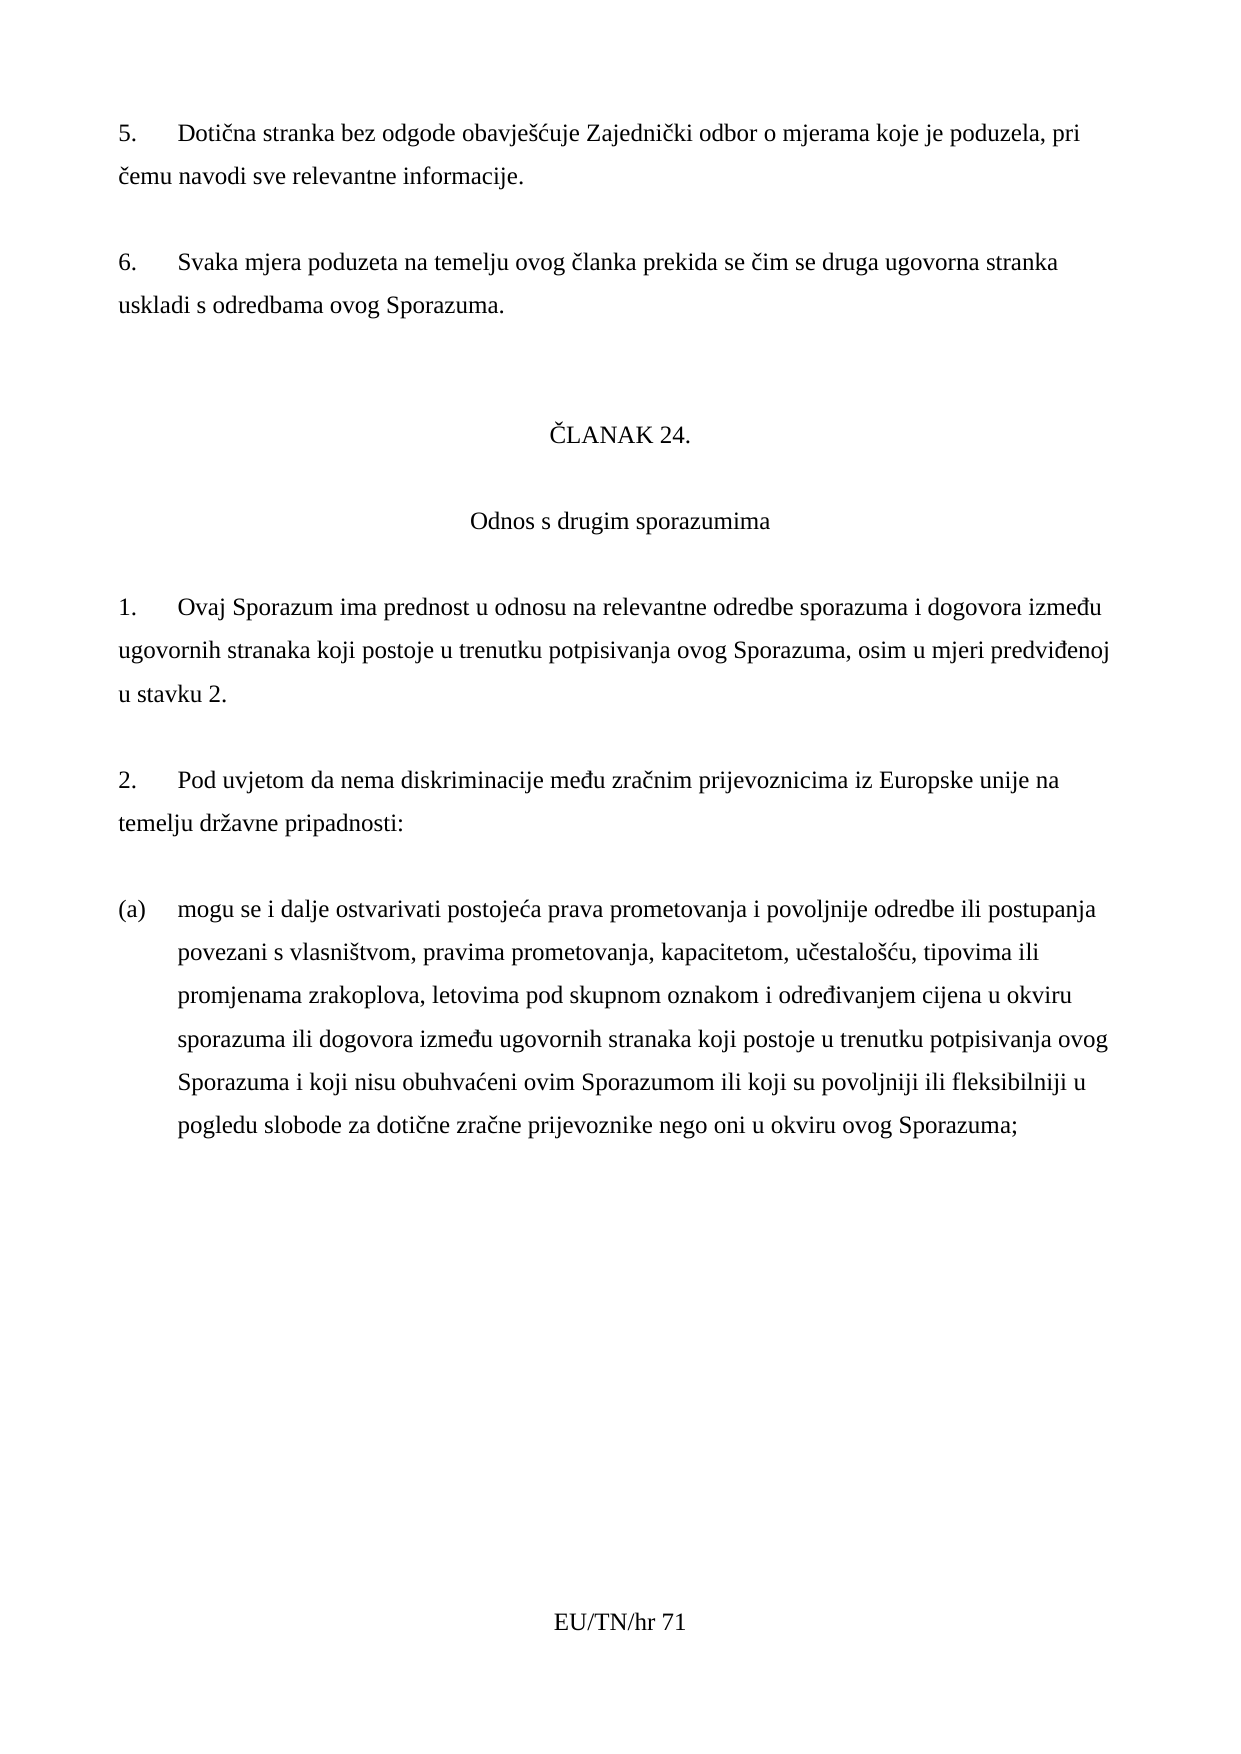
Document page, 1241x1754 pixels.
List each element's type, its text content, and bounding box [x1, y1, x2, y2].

text (a) mogu se i dalje ostvarivati postojeća prava prometovanja i povoljnije odredbe ili postupanja povezani s vlasništvom, pravima prometovanja, kapacitetom, učestalošću, tipovima ili promjenama zrakoplova, letovima pod skupnom oznakom i određivanjem cijena u okviru sporazuma ili dogovora između ugovornih stranaka koji postoje u trenutku potpisivanja ovog Sporazuma i koji nisu obuhvaćeni ovim Sporazumom ili koji su povoljniji ili fleksibilniji u pogledu slobode za dotične zračne prijevoznike nego oni u okviru ovog Sporazuma; [118, 894, 1122, 1139]
text 2. Pod uvjetom da nema diskriminacije među zračnim prijevoznicima iz Europske unije na temelju državne pripadnosti: [118, 765, 1122, 837]
text ČLANAK 24. [118, 420, 1122, 449]
text 1. Ovaj Sporazum ima prednost u odnosu na relevantne odredbe sporazuma i dogovora između ugovornih stranaka koji postoje u trenutku potpisivanja ovog Sporazuma, osim u mjeri predviđenoj u stavku 2. [118, 592, 1122, 707]
text 6. Svaka mjera poduzeta na temelju ovog članka prekida se čim se druga ugovorna stranka uskladi s odredbama ovog Sporazuma. [118, 247, 1122, 319]
text 5. Dotična stranka bez odgode obavješćuje Zajednički odbor o mjerama koje je poduzela, pri čemu navodi sve relevantne informacije. [118, 118, 1122, 190]
text Odnos s drugim sporazumima [118, 506, 1122, 535]
